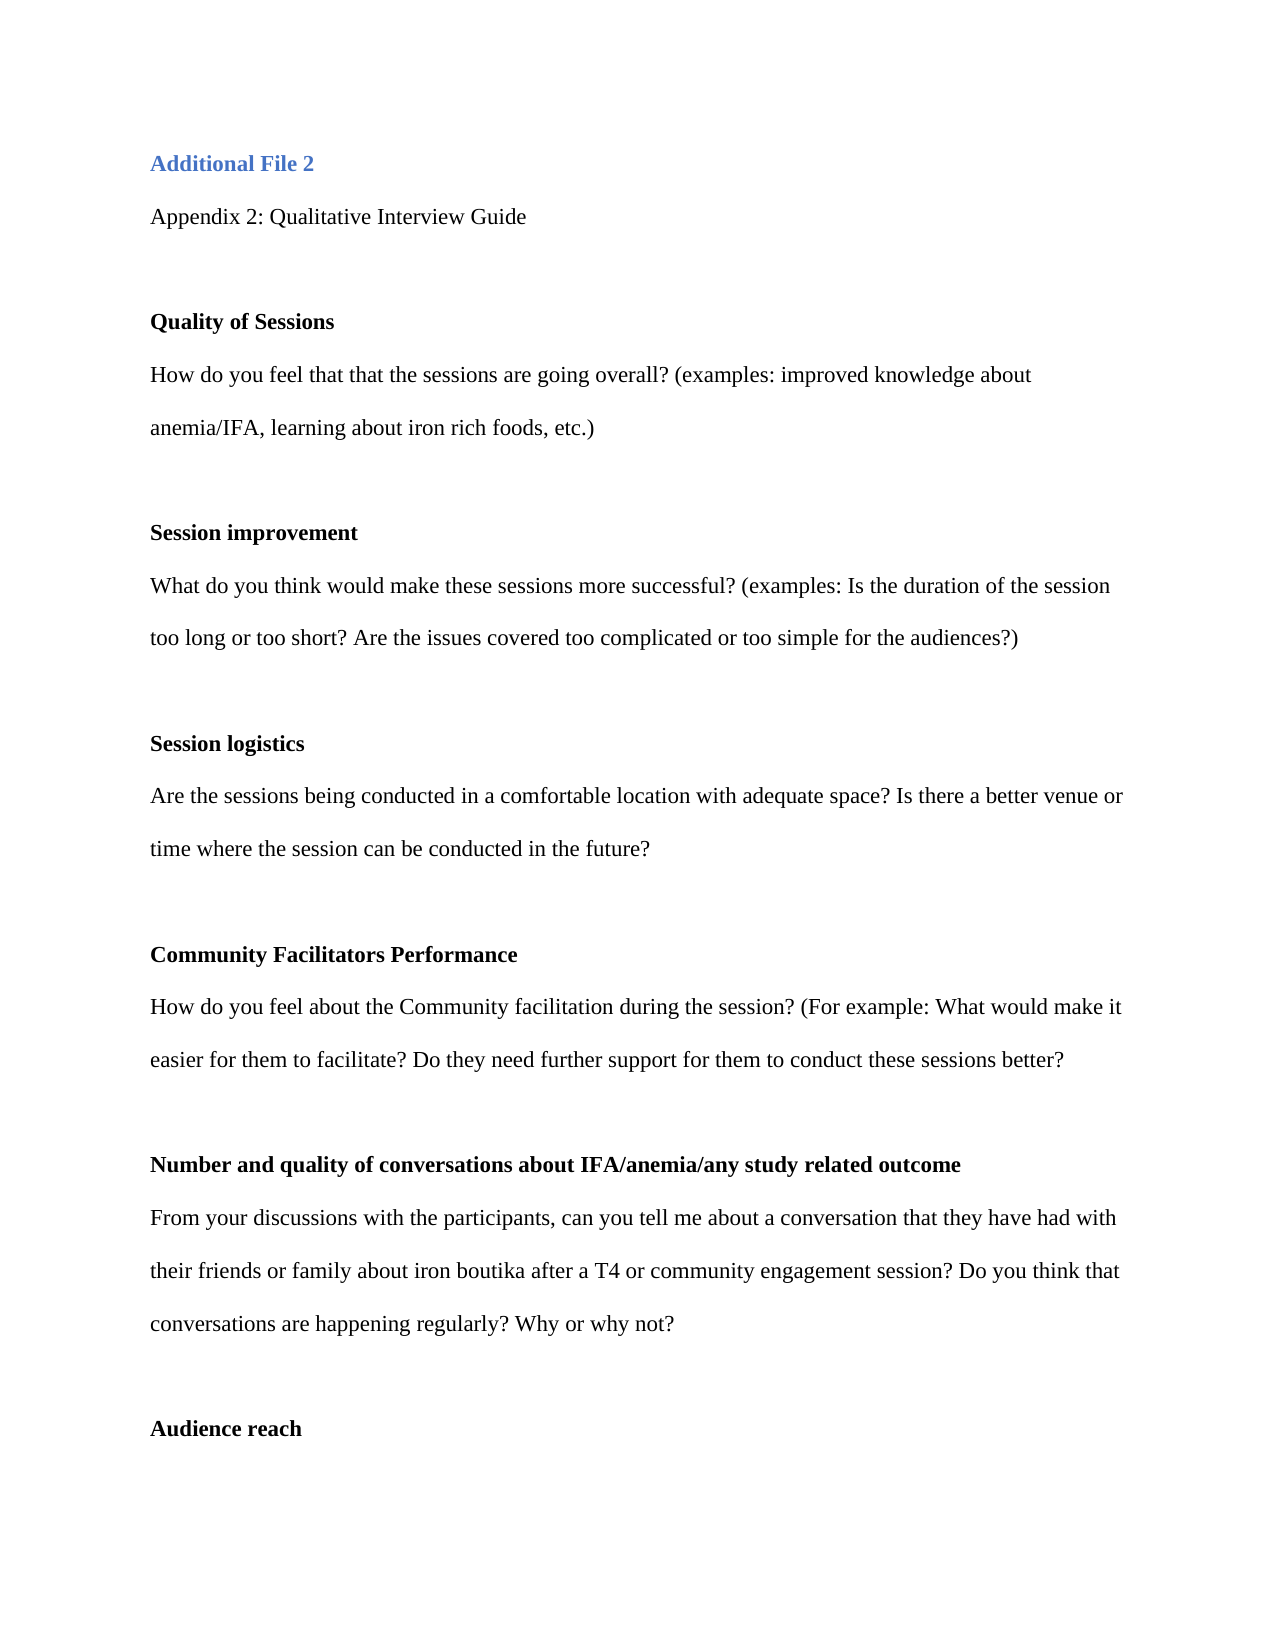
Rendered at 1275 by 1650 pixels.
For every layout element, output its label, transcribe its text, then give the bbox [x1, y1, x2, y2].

text Are the sessions being conducted in a comfortable location with adequate space? Is there a better venue or time where the session can be conducted in the future? [150, 782, 1125, 862]
text Additional File 2 [150, 150, 1125, 176]
text How do you feel that that the sessions are going overall? (examples: improved knowledge about anemia/IFA, learning about iron rich foods, etc.) [150, 361, 1125, 440]
text Appendix 2: Qualitative Interview Guide [150, 203, 1125, 229]
text Audience reach [150, 1415, 1125, 1441]
text How do you feel about the Community facilitation during the session? (For example: What would make it easier for them to facilitate? Do they need further support for them to conduct these sessions better? [150, 993, 1125, 1072]
text Number and quality of conversations about IFA/anemia/any study related outcome [150, 1151, 1125, 1178]
text What do you think would make these sessions more successful? (examples: Is the duration of the session too long or too short? Are the issues covered too complicated or too simple for the audiences?) [150, 572, 1125, 651]
text Quality of Sessions [150, 308, 1125, 334]
text Session improvement [150, 519, 1125, 545]
text Community Facilitators Performance [150, 941, 1125, 967]
text Session logistics [150, 730, 1125, 756]
text From your discussions with the participants, can you tell me about a conversation that they have had with their friends or family about iron boutika after a T4 or community engagement session? Do you think that conversations are happening regularly? Why or why not? [150, 1204, 1125, 1336]
